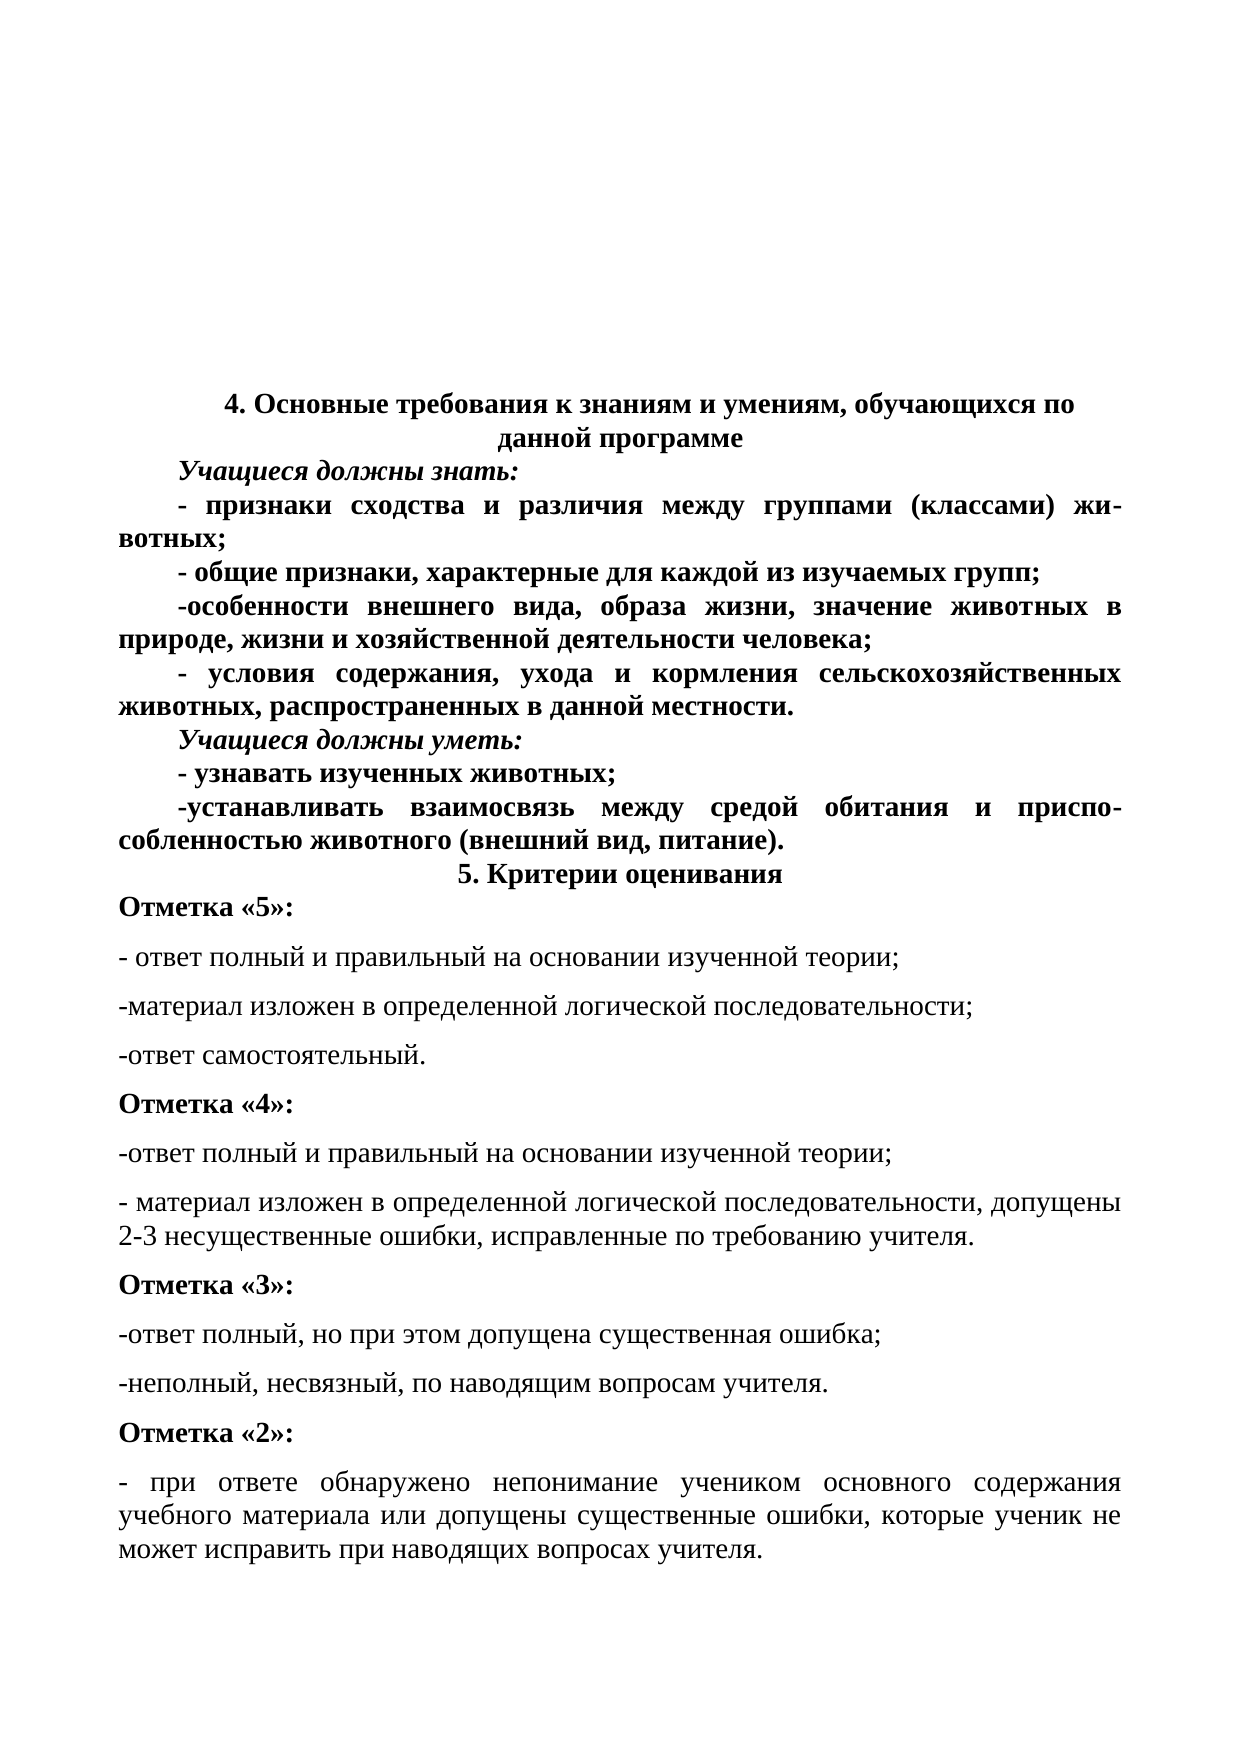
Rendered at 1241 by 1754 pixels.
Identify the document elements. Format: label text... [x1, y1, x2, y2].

text Учащиеся должны знать: [118, 453, 1122, 487]
text - ответ полный и правильный на основании изученной теории; [118, 939, 1122, 972]
text -материал изложен в определенной логической последовательности; [118, 988, 1122, 1021]
text Учащиеся должны уметь: [118, 722, 1122, 755]
text Отметка «5»: [118, 889, 1122, 923]
text -ответ полный, но при этом допущена существенная ошибка; [118, 1316, 1122, 1350]
text - узнавать изученных животных; [118, 755, 1122, 789]
text - материал изложен в определенной логической последовательности, допущены 2-3 несущественные ошибки, исправленные по требованию учителя. [118, 1184, 1122, 1252]
text -ответ самостоятельный. [118, 1037, 1122, 1071]
text -особенности внешнего вида, образа жизни, значение животных в природе, жизни и хозяйственной деятельности человека; [118, 588, 1122, 655]
text -неполный, несвязный, по наводящим вопросам учителя. [118, 1366, 1122, 1399]
text Отметка «2»: [118, 1415, 1122, 1448]
text 4. Основные требования к знаниям и умениям, обучающихся по данной программе [118, 386, 1122, 453]
text - общие признаки, характерные для каждой из изучаемых групп; [118, 554, 1122, 588]
text -ответ полный и правильный на основании изученной теории; [118, 1135, 1122, 1169]
text 5. Критерии оценивания [118, 856, 1122, 889]
text Отметка «3»: [118, 1267, 1122, 1301]
text - признаки сходства и различия между группами (классами) животных; [118, 487, 1122, 554]
text - при ответе обнаружено непонимание учеником основного содержания учебного материала или допущены существенные ошибки, которые ученик не может исправить при наводящих вопросах учителя. [118, 1464, 1122, 1564]
text - условия содержания, ухода и кормления сельскохозяйственных животных, распространенных в данной местности. [118, 655, 1122, 722]
text Отметка «4»: [118, 1086, 1122, 1120]
text -устанавливать взаимосвязь между средой обитания и приспособленностью животного (внешний вид, питание). [118, 789, 1122, 856]
